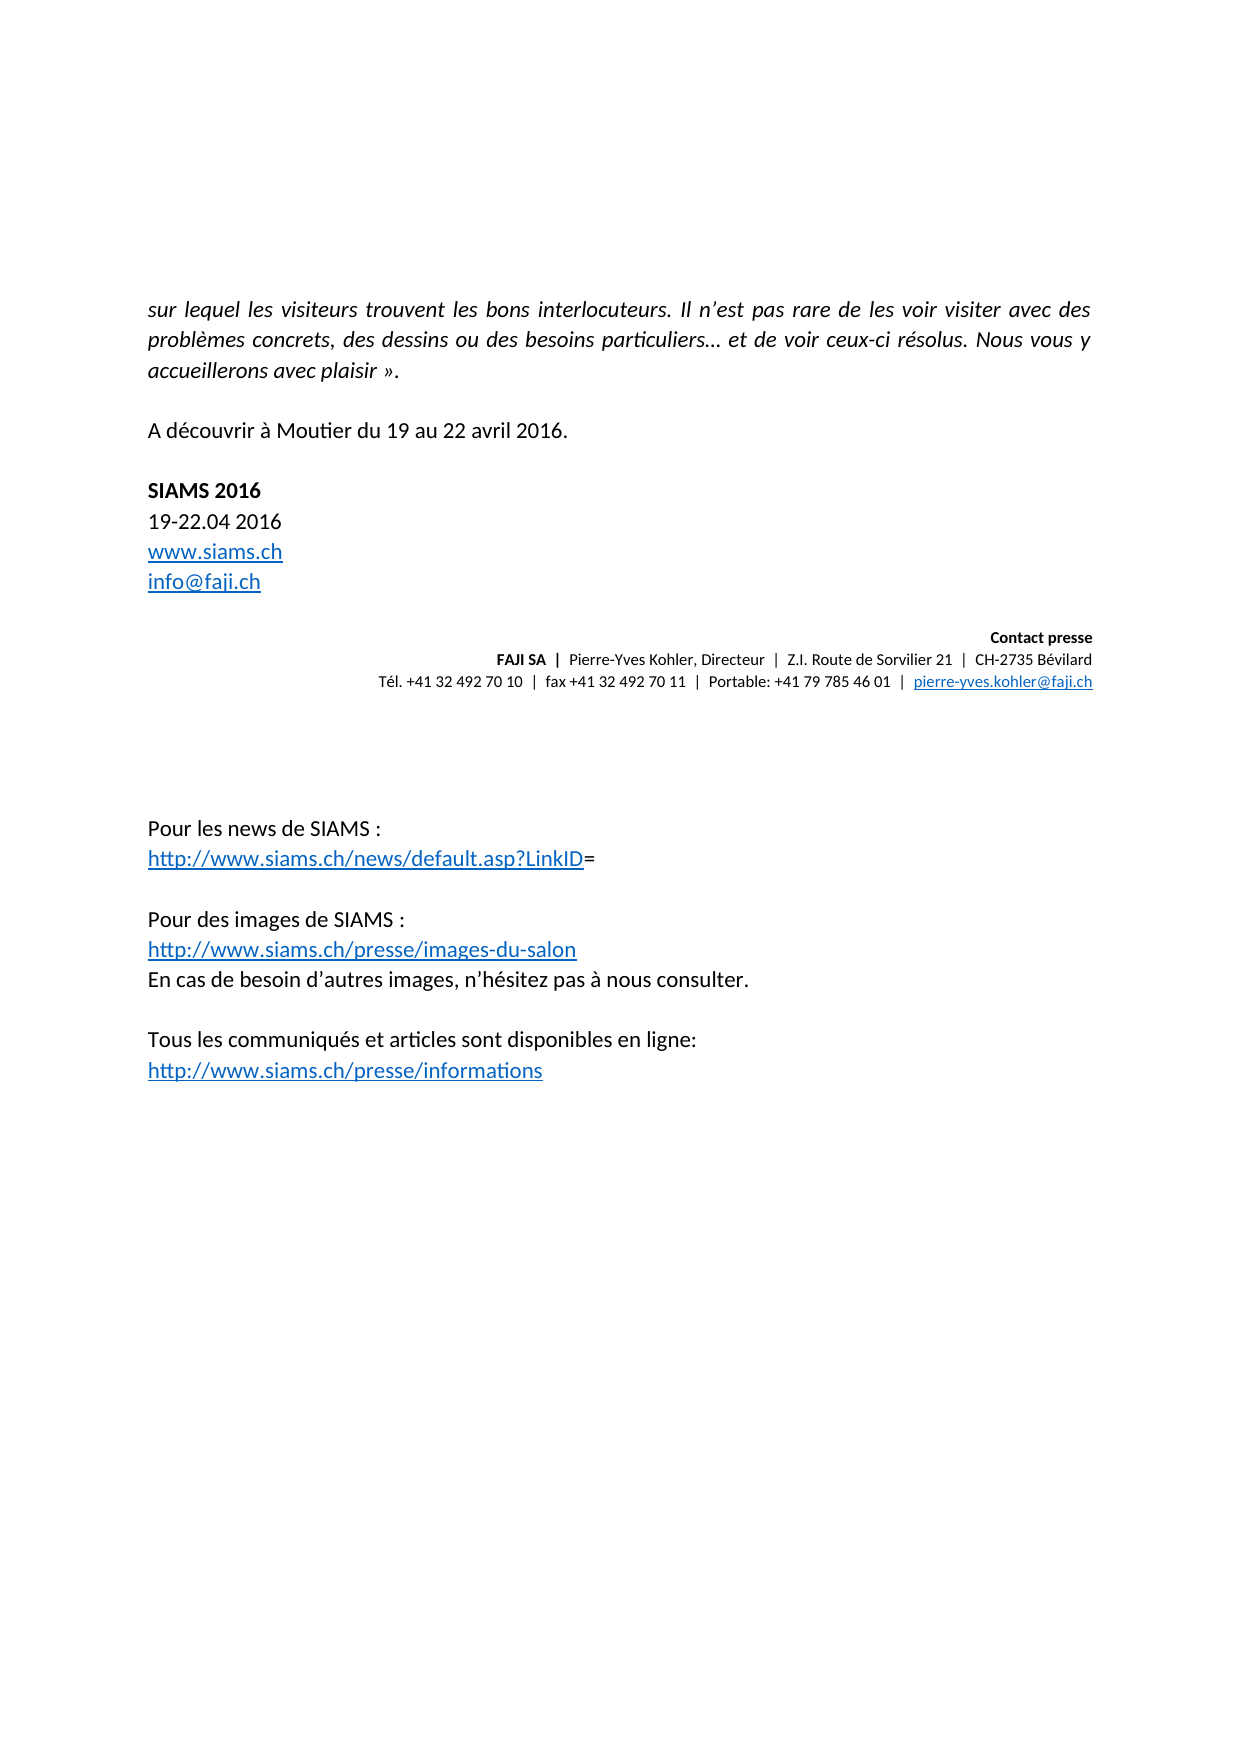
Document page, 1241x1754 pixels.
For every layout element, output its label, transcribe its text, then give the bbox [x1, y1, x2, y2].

text Pour des images de SIAMS : [148, 905, 1092, 933]
text Pour les news de SIAMS : [148, 814, 1092, 842]
text http://www.siams.ch/presse/informations [148, 1056, 1092, 1084]
text www.siams.ch [148, 537, 1092, 565]
text http://www.siams.ch/presse/images-du-salon [148, 935, 1092, 963]
text info@faji.ch [148, 567, 1092, 595]
text http://www.siams.ch/news/default.asp?LinkID= [148, 844, 1092, 872]
text SIAMS 2016 [148, 477, 1092, 504]
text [148, 295, 1092, 384]
text Contact presse [148, 628, 1092, 648]
text Tous les communiqués et articles sont disponibles en ligne: [148, 1026, 1092, 1053]
text Tél. +41 32 492 70 10 | fax +41 32 492 70 11 | Portable: +41 79 785 46 01 | pierre-yves.kohler@faji.ch [148, 671, 1092, 692]
text FAJI SA | Pierre-Yves Kohler, Directeur | Z.I. Route de Sorvilier 21 | CH-2735 Bévilard [148, 649, 1092, 670]
text En cas de besoin d’autres images, n’hésitez pas à nous consulter. [148, 965, 1092, 993]
text A découvrir à Moutier du 19 au 22 avril 2016. [148, 416, 1092, 444]
text 19-22.04 2016 [148, 507, 1092, 535]
